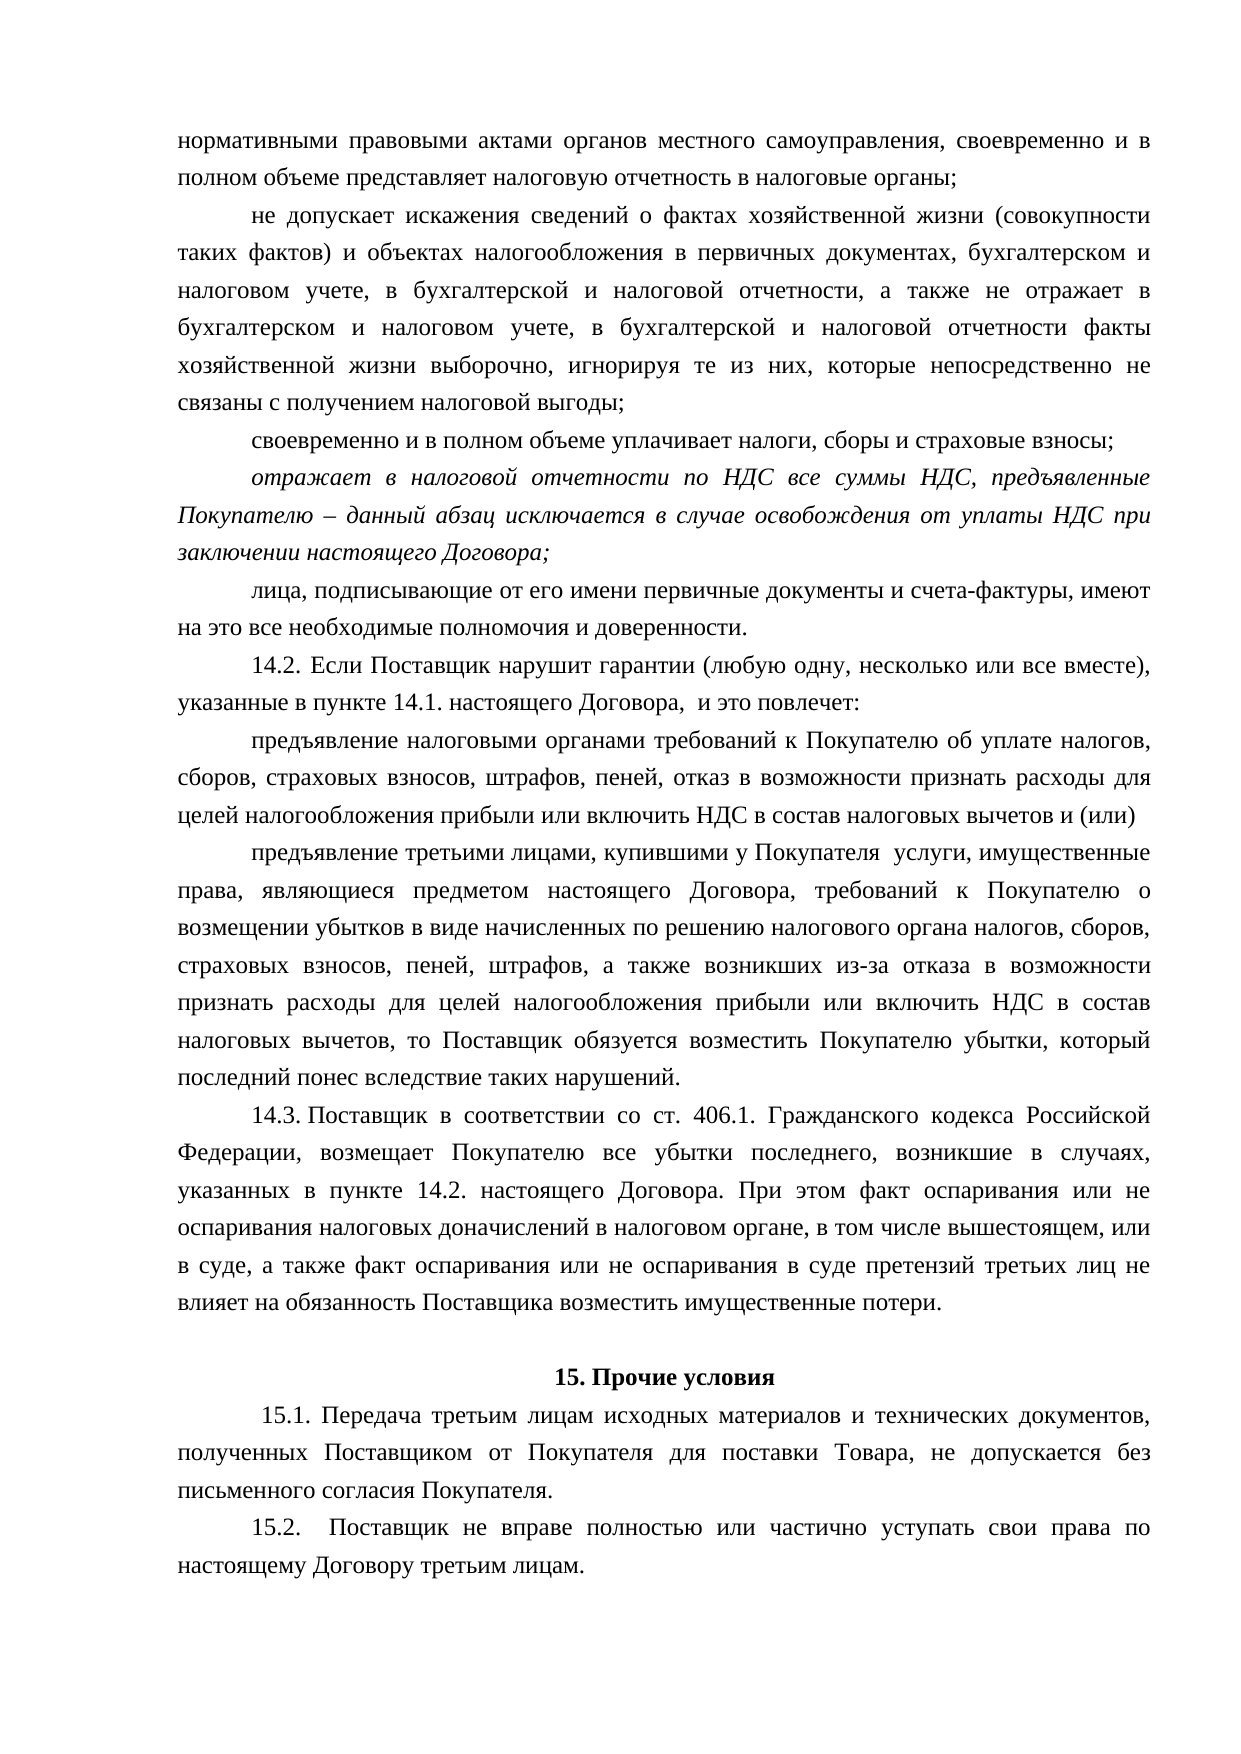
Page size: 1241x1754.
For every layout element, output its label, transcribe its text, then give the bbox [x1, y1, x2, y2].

text 14.2. Если Поставщик нарушит гарантии (любую одну, несколько или все вместе), указанные в пункте 14.1. настоящего Договора, и это повлечет: [177, 643, 1152, 718]
text своевременно и в полном объеме уплачивает налоги, сборы и страховые взносы; [177, 418, 1152, 456]
text предъявление третьими лицами, купившими у Покупателя услуги, имущественные права, являющиеся предметом настоящего Договора, требований к Покупателю о возмещении убытков в виде начисленных по решению налогового органа налогов, сборов, страховых взносов, пеней, штрафов, а также возникших из-за отказа в возможности признать расходы для целей налогообложения прибыли или включить НДС в состав налоговых вычетов, то Поставщик обязуется возместить Покупателю убытки, который последний понес вследствие таких нарушений. [177, 831, 1152, 1093]
text предъявление налоговыми органами требований к Покупателю об уплате налогов, сборов, страховых взносов, штрафов, пеней, отказ в возможности признать расходы для целей налогообложения прибыли или включить НДС в состав налоговых вычетов и (или) [177, 718, 1152, 831]
text отражает в налоговой отчетности по НДС все суммы НДС, предъявленные Покупателю – данный абзац исключается в случае освобождения от уплаты НДС при заключении настоящего Договора; [177, 456, 1152, 568]
text 15. Прочие условия [177, 1356, 1152, 1393]
text не допускает искажения сведений о фактах хозяйственной жизни (совокупности таких фактов) и объектах налогообложения в первичных документах, бухгалтерском и налоговом учете, в бухгалтерской и налоговой отчетности, а также не отражает в бухгалтерском и налоговом учете, в бухгалтерской и налоговой отчетности факты хозяйственной жизни выборочно, игнорируя те из них, которые непосредственно не связаны с получением налоговой выгоды; [177, 193, 1152, 418]
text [177, 118, 1152, 193]
text лица, подписывающие от его имени первичные документы и счета-фактуры, имеют на это все необходимые полномочия и доверенности. [177, 568, 1152, 643]
text 14.3. Поставщик в соответствии со ст. 406.1. Гражданского кодекса Российской Федерации, возмещает Покупателю все убытки последнего, возникшие в случаях, указанных в пункте 14.2. настоящего Договора. При этом факт оспаривания или не оспаривания налоговых доначислений в налоговом органе, в том числе вышестоящем, или в суде, а также факт оспаривания или не оспаривания в суде претензий третьих лиц не влияет на обязанность Поставщика возместить имущественные потери. [177, 1093, 1152, 1318]
text 15.1. Передача третьим лицам исходных материалов и технических документов, полученных Поставщиком от Покупателя для поставки Товара, не допускается без письменного согласия Покупателя. [177, 1393, 1152, 1506]
text 15.2. Поставщик не вправе полностью или частично уступать свои права по настоящему Договору третьим лицам. [177, 1506, 1152, 1581]
